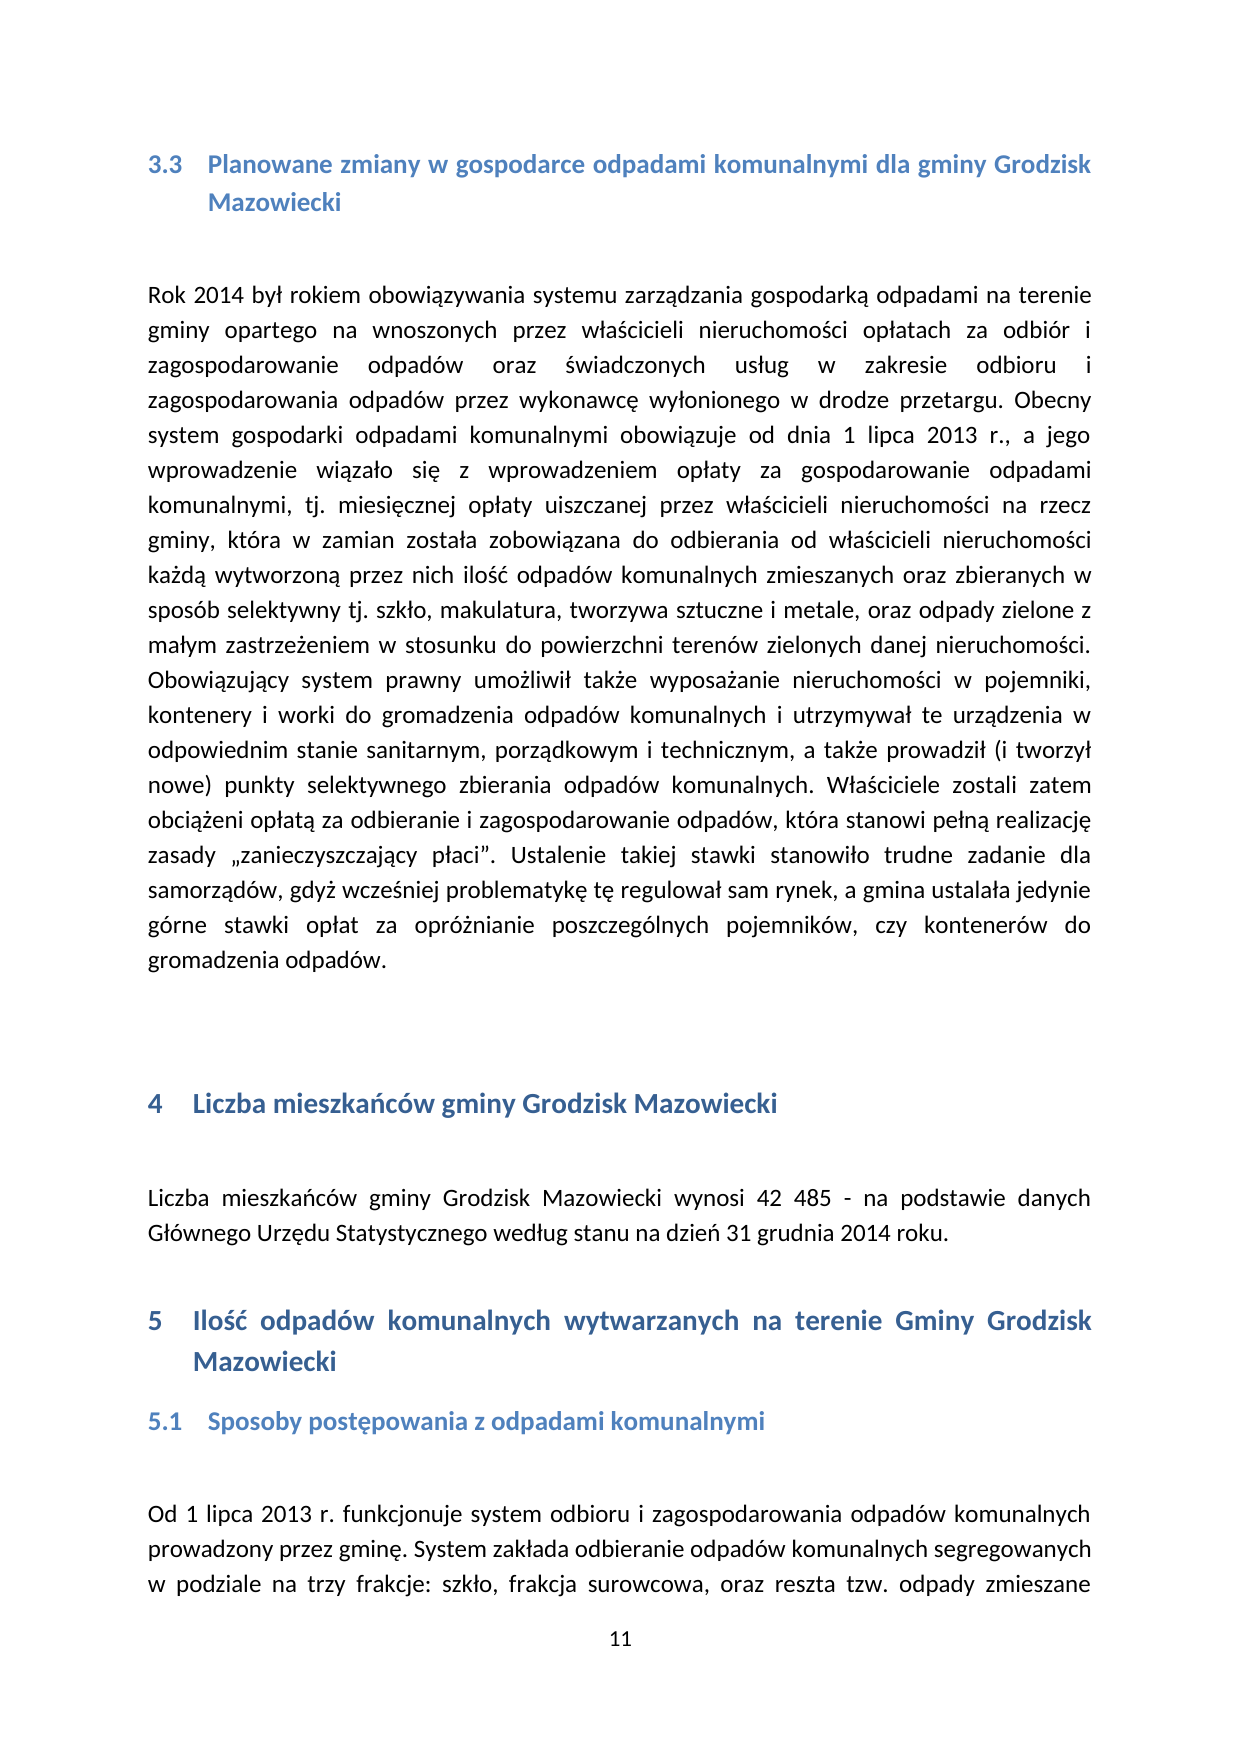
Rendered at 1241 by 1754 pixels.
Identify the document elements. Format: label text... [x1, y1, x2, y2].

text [148, 1498, 1093, 1599]
subtitle Sposoby postępowania z odpadami komunalnymi [148, 1404, 1093, 1438]
subtitle Ilość odpadów komunalnych wytwarzanych na terenie Gminy Grodzisk Mazowiecki [148, 1302, 1093, 1378]
text Rok 2014 był rokiem obowiązywania systemu zarządzania gospodarką odpadami na terenie gminy opartego na wnoszonych przez właścicieli nieruchomości opłatach za odbiór i zagospodarowanie odpadów oraz świadczonych usług w zakresie odbioru i zagospodarowania odpadów przez wykonawcę wyłonionego w drodze przetargu. Obecny system gospodarki odpadami komunalnymi obowiązuje od dnia 1 lipca 2013 r., a jego wprowadzenie wiązało się z wprowadzeniem opłaty za gospodarowanie odpadami komunalnymi, tj. miesięcznej opłaty uiszczanej przez właścicieli nieruchomości na rzecz gminy, która w zamian została zobowiązana do odbierania od właścicieli nieruchomości każdą wytworzoną przez nich ilość odpadów komunalnych zmieszanych oraz zbieranych w sposób selektywny tj. szkło, makulatura, tworzywa sztuczne i metale, oraz odpady zielone z małym zastrzeżeniem w stosunku do powierzchni terenów zielonych danej nieruchomości. Obowiązujący system prawny umożliwił także wyposażanie nieruchomości w pojemniki, kontenery i worki do gromadzenia odpadów komunalnych i utrzymywał te urządzenia w odpowiednim stanie sanitarnym, porządkowym i technicznym, a także prowadził (i tworzył nowe) punkty selektywnego zbierania odpadów komunalnych. Właściciele zostali zatem obciążeni opłatą za odbieranie i zagospodarowanie odpadów, która stanowi pełną realizację zasady „zanieczyszczający płaci”. Ustalenie takiej stawki stanowiło trudne zadanie dla samorządów, gdyż wcześniej problematykę tę regulował sam rynek, a gmina ustalała jedynie górne stawki opłat za opróżnianie poszczególnych pojemników, czy kontenerów do gromadzenia odpadów. [148, 279, 1093, 975]
text Liczba mieszkańców gminy Grodzisk Mazowiecki wynosi 42 485 - na podstawie danych Głównego Urzędu Statystycznego według stanu na dzień 31 grudnia 2014 roku. [148, 1182, 1093, 1247]
subtitle Liczba mieszkańców gminy Grodzisk Mazowiecki [148, 1085, 1093, 1121]
subtitle Planowane zmiany w gospodarce odpadami komunalnymi dla gminy Grodzisk Mazowiecki [148, 148, 1093, 218]
